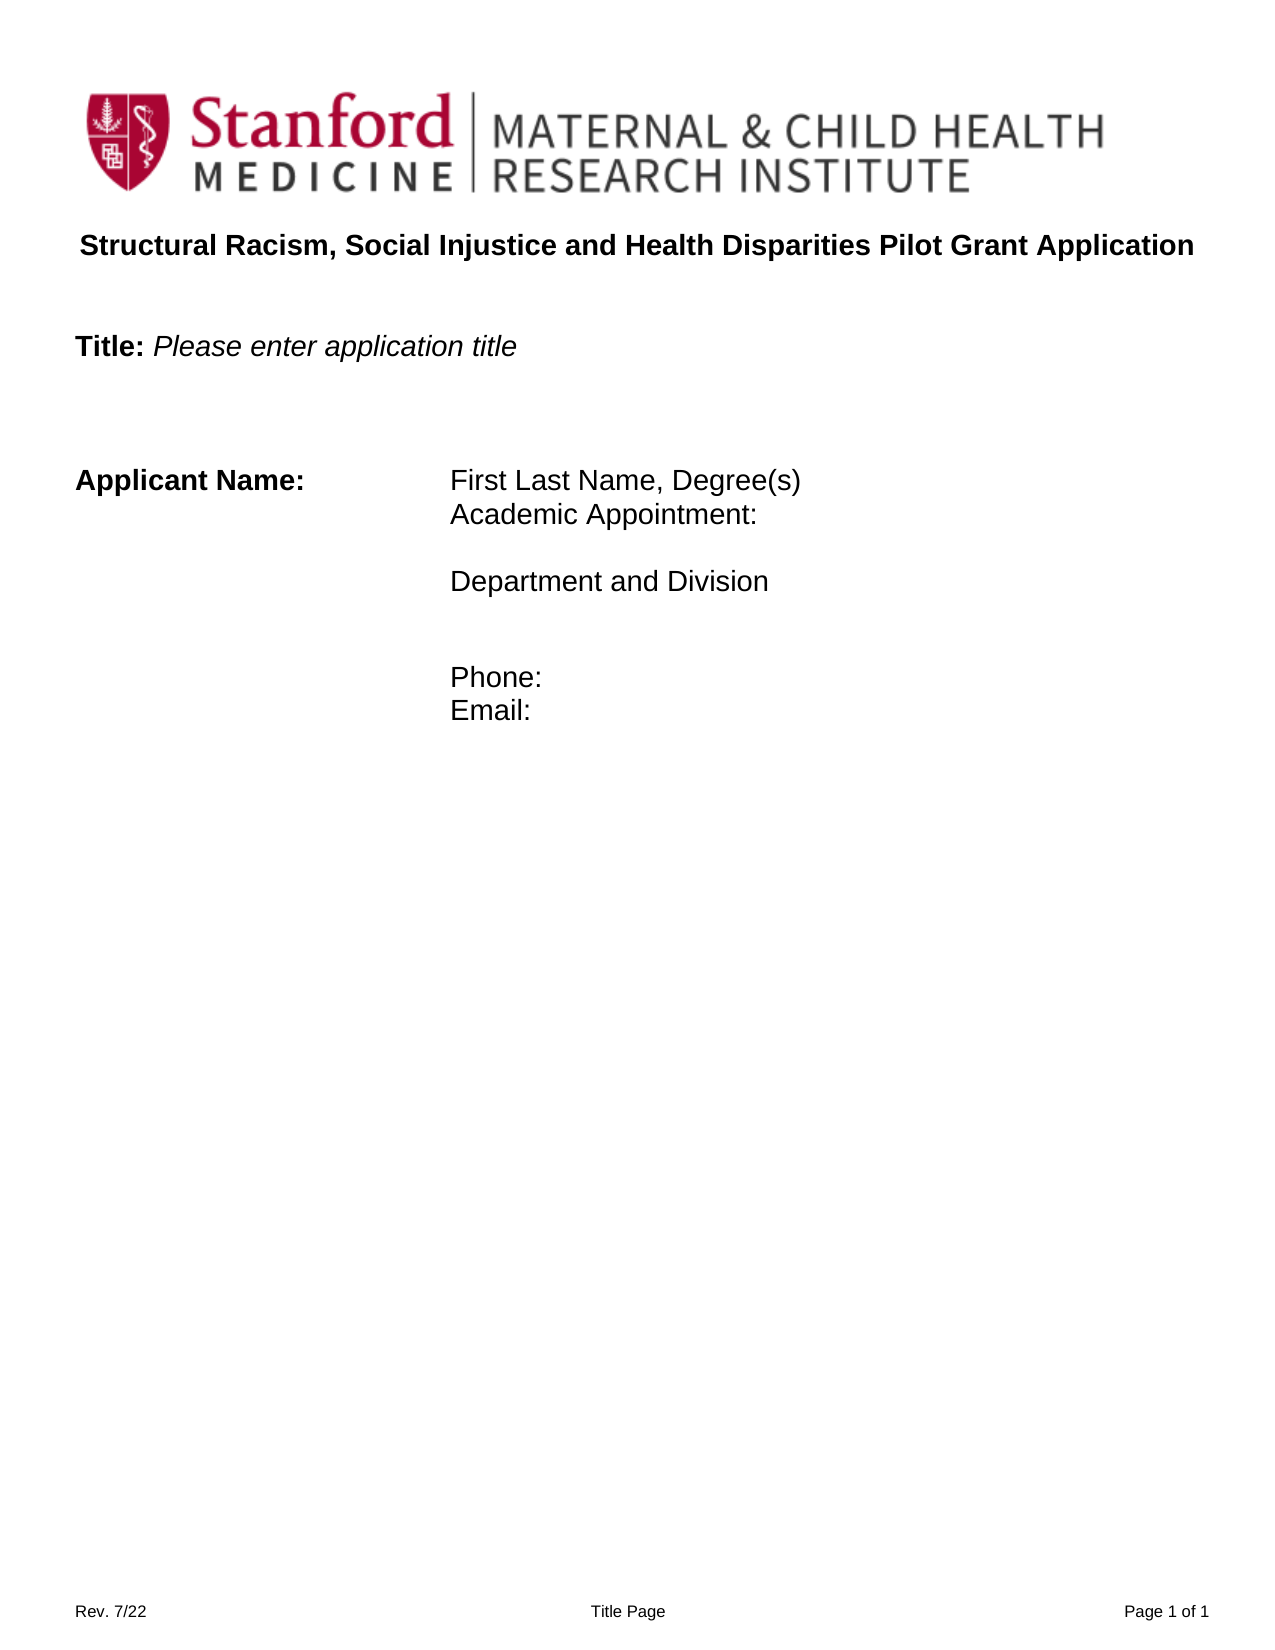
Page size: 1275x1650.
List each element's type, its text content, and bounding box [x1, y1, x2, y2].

picture [75, 75, 1122, 207]
text Title: Please enter application title [75, 329, 1219, 362]
text Email: [75, 693, 1219, 727]
text Applicant Name: First Last Name, Degree(s) [75, 463, 1219, 497]
text Structural Racism, Social Injustice and Health Disparities Pilot Grant Application [75, 228, 1200, 262]
text Academic Appointment: [75, 497, 1219, 530]
text Phone: [75, 659, 1219, 693]
text Department and Division [75, 564, 1219, 597]
